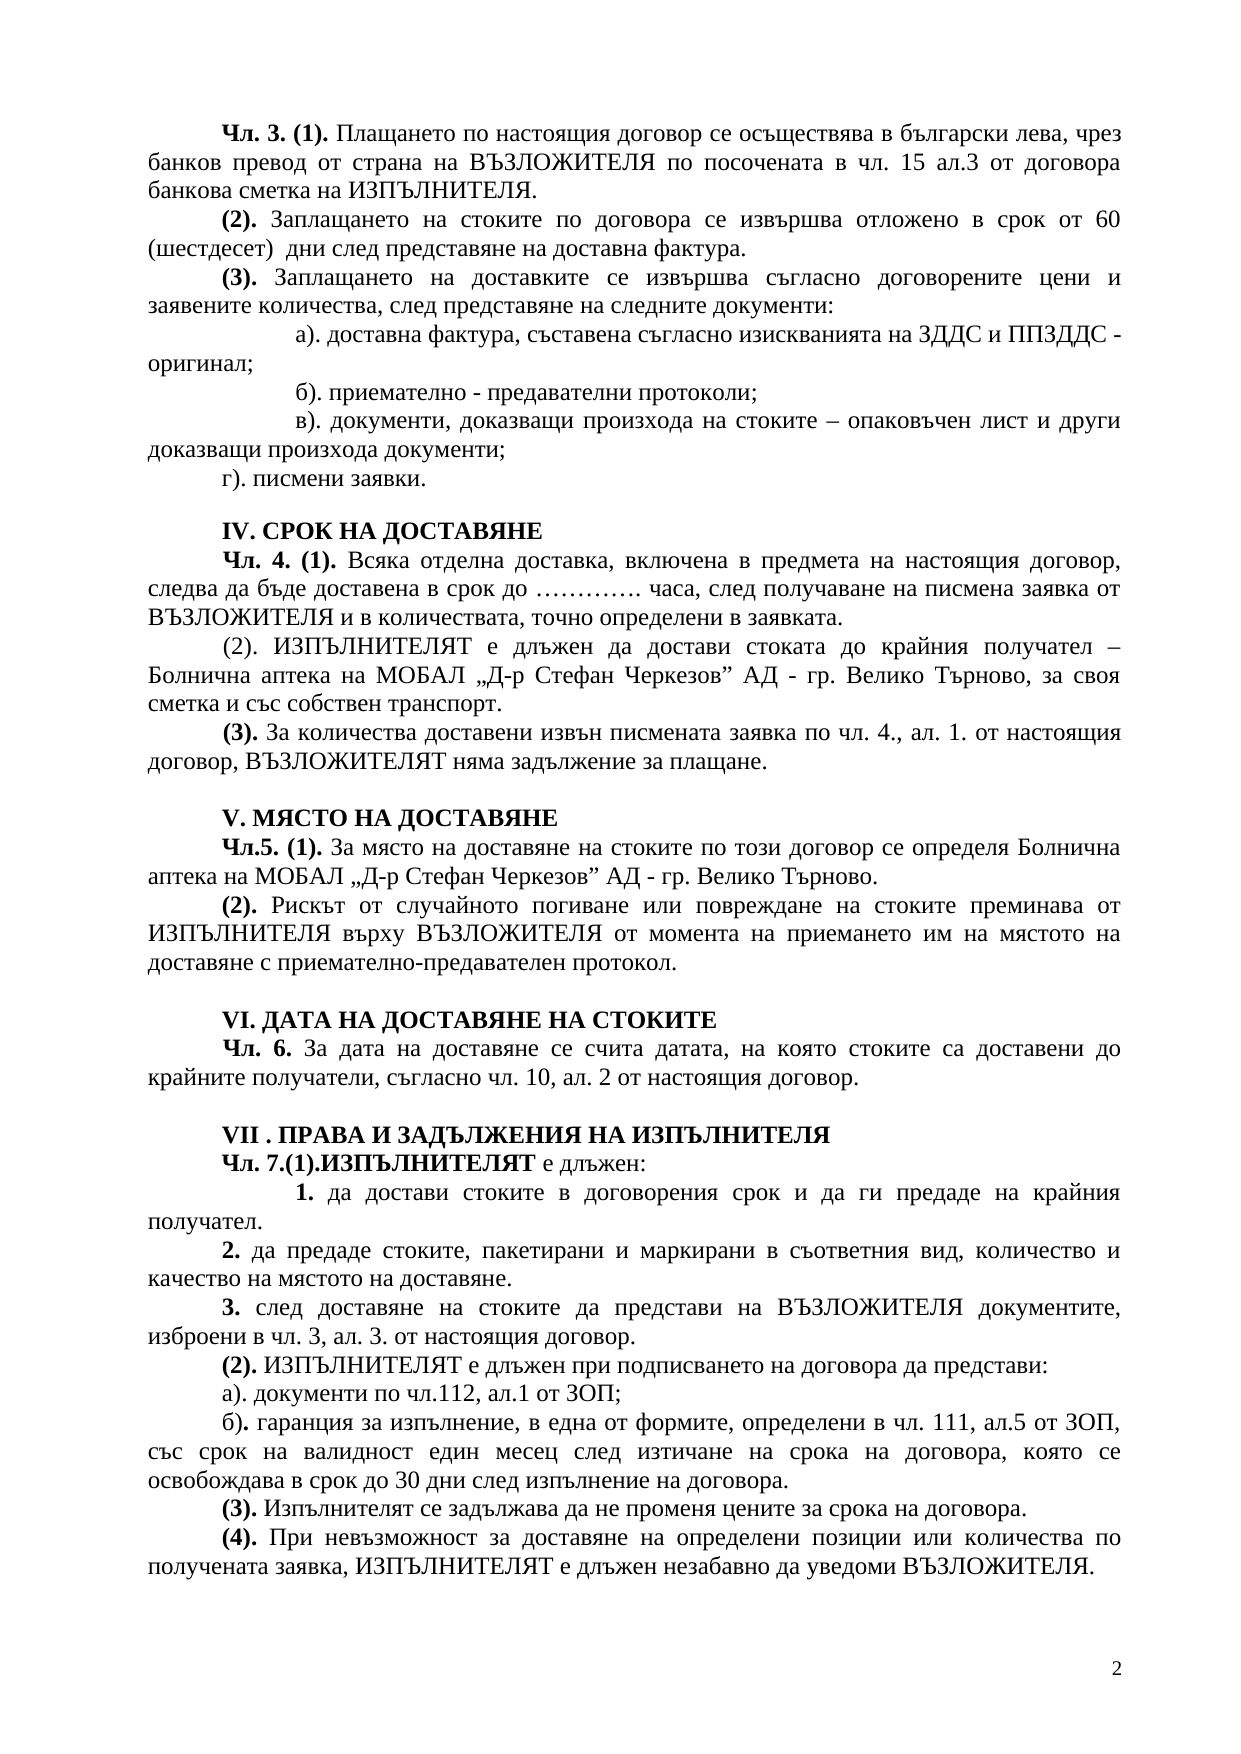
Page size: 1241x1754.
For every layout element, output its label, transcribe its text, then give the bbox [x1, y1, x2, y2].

text в). документи, доказващи произхода на стоките – опаковъчен лист и други доказващи произхода документи; [148, 406, 1122, 463]
text (2). ИЗПЪЛНИТЕЛЯТ е длъжен при подписването на договора да представи: [148, 1350, 1122, 1378]
text VI. ДАТА НА ДОСТАВЯНЕ НА СТОКИТЕ [148, 1005, 1122, 1033]
subtitle VII . ПРАВА И ЗАДЪЛЖЕНИЯ НА ИЗПЪЛНИТЕЛЯ [148, 1120, 1122, 1148]
text 2. да предаде стоките, пакетирани и маркирани в съответния вид, количество и качество на мястото на доставяне. [148, 1235, 1122, 1292]
subtitle V. МЯСТО НА ДОСТАВЯНЕ [148, 803, 1122, 832]
text 1. да достави стоките в договорения срок и да ги предаде на крайния получател. [148, 1177, 1122, 1235]
text г). писмени заявки. [148, 463, 1122, 492]
text (3). Изпълнителят се задължава да не променя цените за срока на договора. [148, 1493, 1122, 1522]
text (2). Рискът от случайното погиване или повреждане на стоките преминава от ИЗПЪЛНИТЕЛЯ върху ВЪЗЛОЖИТЕЛЯ от момента на приемането им на мястото на доставяне с приемателно-предавателен протокол. [148, 890, 1122, 976]
text б). гаранция за изпълнение, в една от формите, определени в чл. 111, ал.5 от ЗОП, със срок на валидност един месец след изтичане на срока на договора, която се освобождава в срок до 30 дни след изпълнение на договора. [148, 1407, 1122, 1493]
text 3. след доставяне на стоките да представи на ВЪЗЛОЖИТЕЛЯ документите, изброени в чл. 3, ал. 3. от настоящия договор. [148, 1292, 1122, 1350]
text а). доставна фактура, съставена съгласно изискванията на ЗДДС и ППЗДДС - оригинал; [148, 319, 1122, 377]
text (4). При невъзможност за доставяне на определени позиции или количества по получената заявка, ИЗПЪЛНИТЕЛЯТ е длъжен незабавно да уведоми ВЪЗЛОЖИТЕЛЯ. [148, 1522, 1122, 1580]
text (2). ИЗПЪЛНИТЕЛЯТ е длъжен да достави стоката до крайния получател – Болнична аптека на МОБАЛ „Д-р Стефан Черкезов” АД - гр. Велико Търново, за своя сметка и със собствен транспорт. [148, 631, 1122, 717]
text Чл. 3. (1). Плащането по настоящия договор се осъществява в български лева, чрез банков превод от страна на ВЪЗЛОЖИТЕЛЯ по посочената в чл. 15 ал.3 от договора банкова сметка на ИЗПЪЛНИТЕЛЯ. [148, 118, 1122, 204]
text а). документи по чл.112, ал.1 от ЗОП; [148, 1378, 1122, 1407]
text Чл.5. (1). За място на доставяне на стоките по този договор се определя Болнична аптека на МОБАЛ „Д-р Стефан Черкезов” АД - гр. Велико Търново. [148, 832, 1122, 890]
text Чл. 7.(1).ИЗПЪЛНИТЕЛЯТ е длъжен: [148, 1148, 1122, 1177]
text б). приемателно - предавателни протоколи; [148, 377, 1122, 406]
text (3). Заплащането на доставките се извършва съгласно договорените цени и заявените количества, след представяне на следните документи: [148, 262, 1122, 319]
text (3). За количества доставени извън писмената заявка по чл. 4., ал. 1. от настоящия договор, ВЪЗЛОЖИТЕЛЯТ няма задължение за плащане. [148, 717, 1122, 775]
subtitle IV. СРОК НА ДОСТАВЯНЕ [148, 516, 1122, 545]
text (2). Заплащането на стоките по договора се извършва отложено в срок от 60 (шестдесет) дни след представяне на доставна фактура. [148, 204, 1122, 262]
text Чл. 6. За дата на доставяне се счита датата, на която стоките са доставени до крайните получатели, съгласно чл. 10, ал. 2 от настоящия договор. [148, 1033, 1122, 1091]
text Чл. 4. (1). Всяка отделна доставка, включена в предмета на настоящия договор, следва да бъде доставена в срок до …………. часа, след получаване на писмена заявка от ВЪЗЛОЖИТЕЛЯ и в количествата, точно определени в заявката. [148, 545, 1122, 631]
